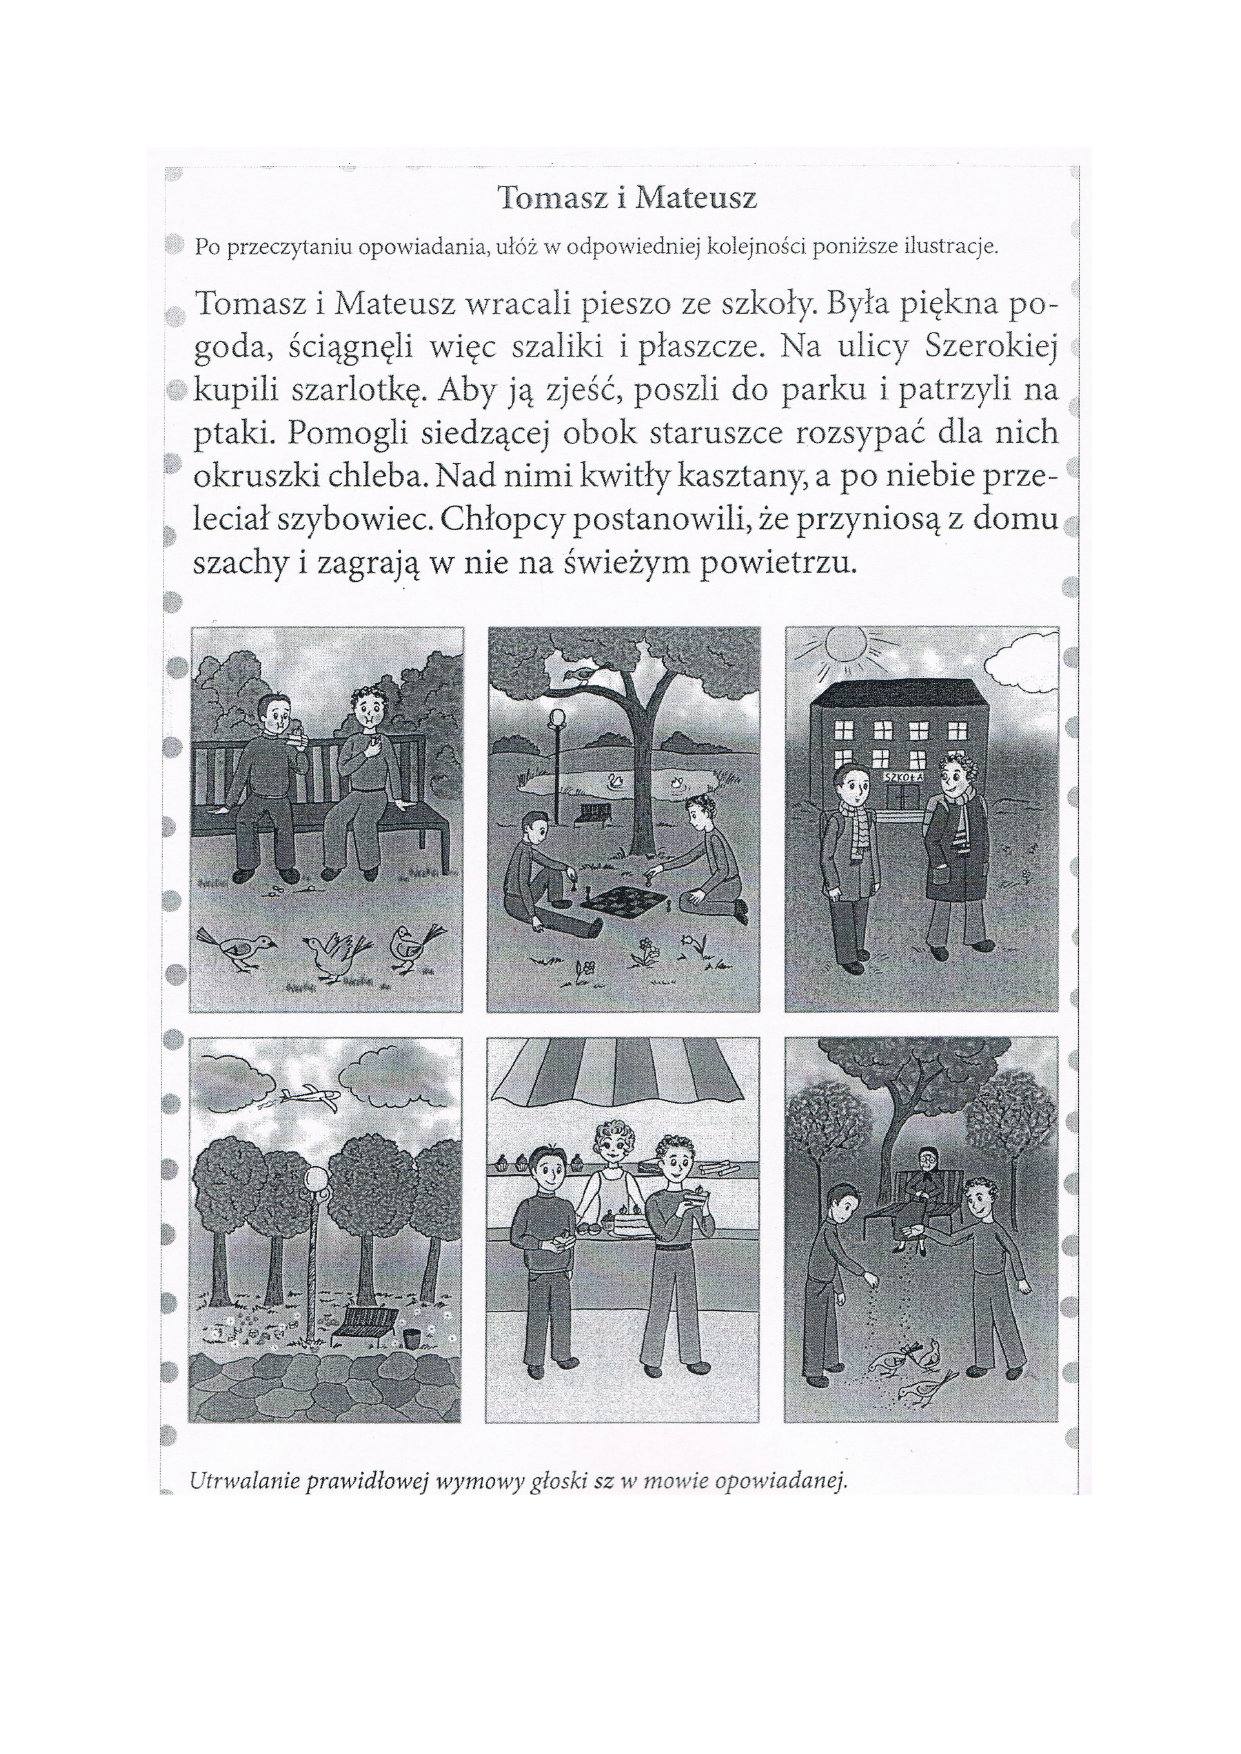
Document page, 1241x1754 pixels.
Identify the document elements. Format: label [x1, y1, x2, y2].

picture [147, 147, 1092, 1495]
